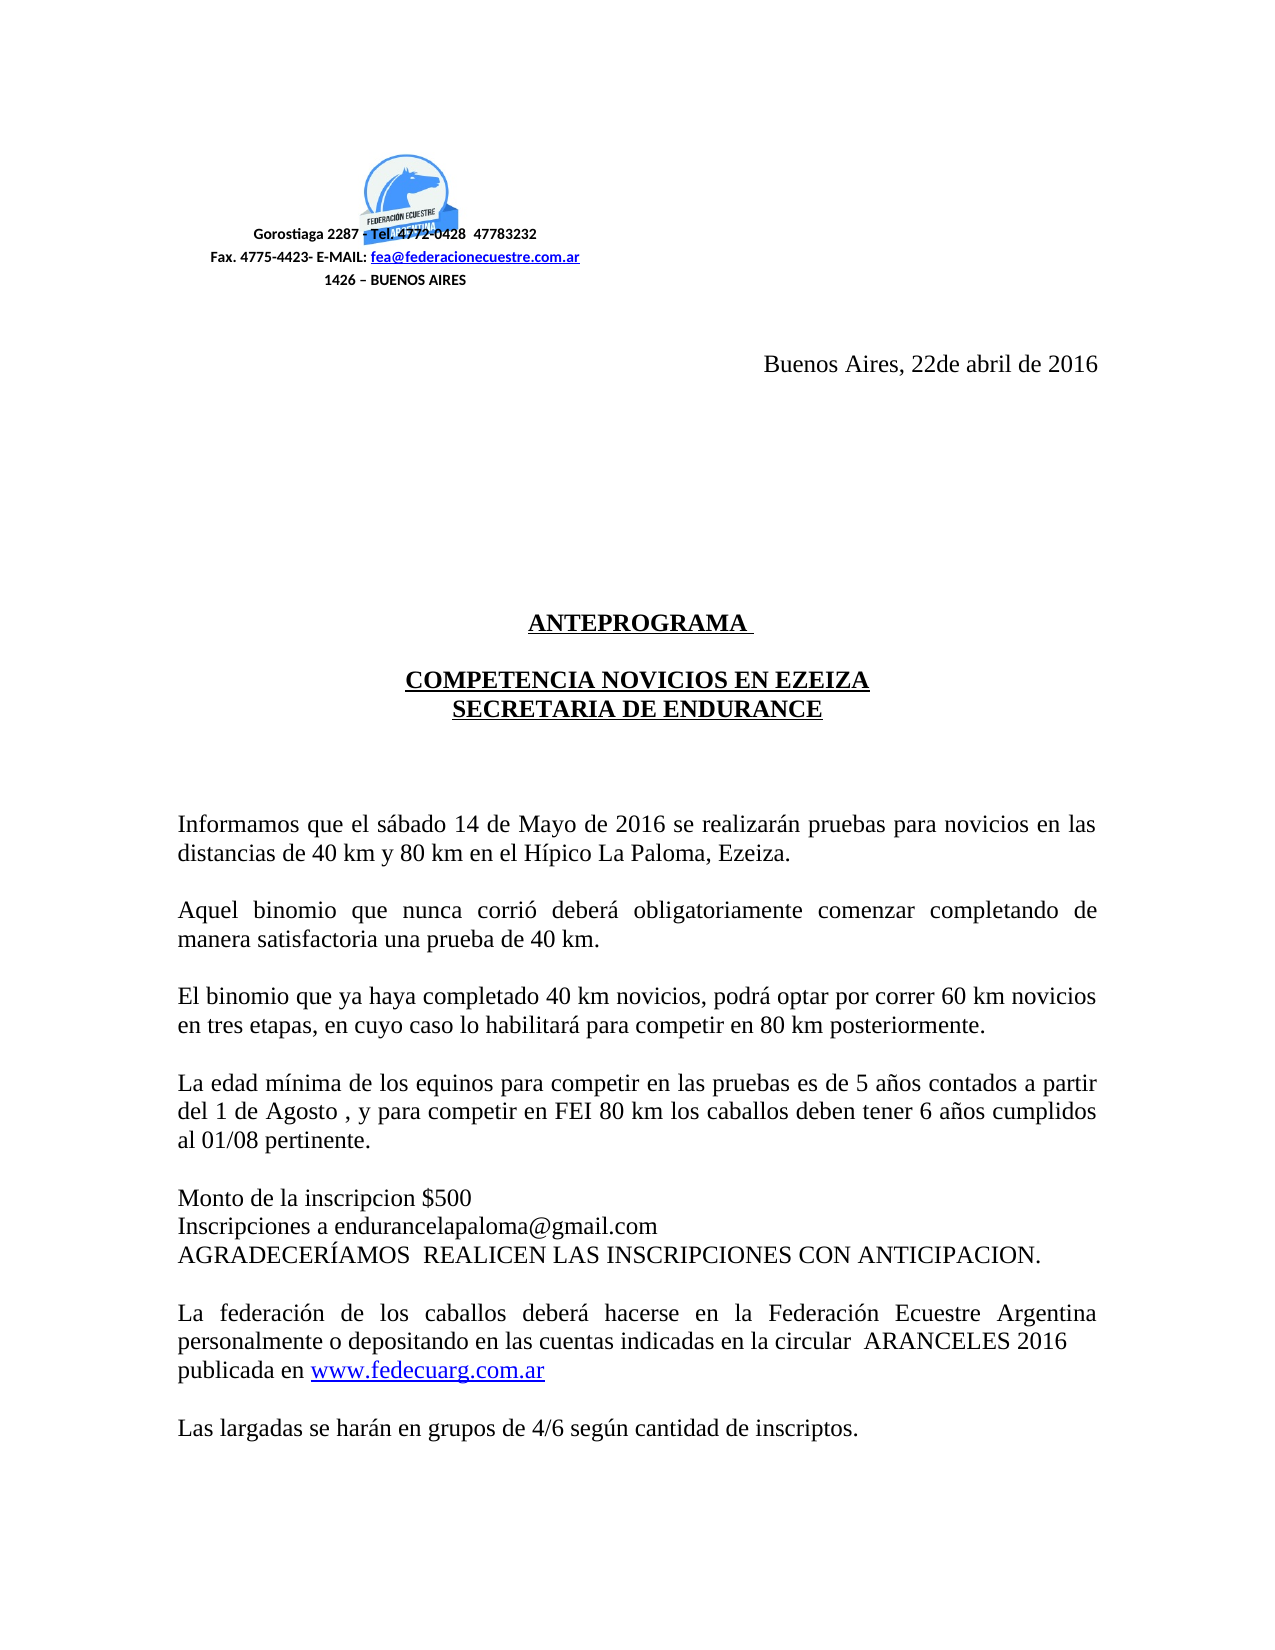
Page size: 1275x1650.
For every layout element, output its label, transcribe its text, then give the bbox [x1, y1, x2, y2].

text AGRADECERÍAMOS REALICEN LAS INSCRIPCIONES CON ANTICIPACION. [177, 1240, 1098, 1269]
text ANTEPROGRAMA [177, 608, 1098, 636]
text Inscripciones a endurancelapaloma@gmail.com [177, 1211, 1098, 1240]
text Aquel binomio que nunca corrió deberá obligatoriamente comenzar completando de manera satisfactoria una prueba de 40 km. [177, 895, 1098, 953]
picture [281, 120, 535, 224]
table_header Gorostiaga 2287 - Tel. 4772-0428 47783232 [177, 224, 613, 247]
table_cell 1426 – BUENOS AIRES [177, 270, 613, 293]
text La federación de los caballos deberá hacerse en la Federación Ecuestre Argentina personalmente o depositando en las cuentas indicadas en la circular ARANCELES 2016 [177, 1298, 1098, 1355]
text SECRETARIA DE ENDURANCE [177, 694, 1098, 723]
text Buenos Aires, 22de abril de 2016 [177, 349, 1098, 378]
text COMPETENCIA NOVICIOS EN EZEIZA [177, 665, 1098, 694]
text La edad mínima de los equinos para competir en las pruebas es de 5 años contados a partir del 1 de Agosto , y para competir en FEI 80 km los caballos deben tener 6 años cumplidos al 01/08 pertinente. [177, 1068, 1098, 1154]
text El binomio que ya haya completado 40 km novicios, podrá optar por correr 60 km novicios en tres etapas, en cuyo caso lo habilitará para competir en 80 km posteriormente. [177, 981, 1098, 1039]
text Informamos que el sábado 14 de Mayo de 2016 se realizarán pruebas para novicios en las distancias de 40 km y 80 km en el Hípico La Paloma, Ezeiza. [177, 809, 1098, 866]
text Las largadas se harán en grupos de 4/6 según cantidad de inscriptos. [177, 1413, 1098, 1441]
table_cell Fax. 4775-4423- E-MAIL: fea@federacionecuestre.com.ar [177, 247, 613, 270]
text Monto de la inscripcion $500 [177, 1183, 1098, 1211]
text publicada en www.fedecuarg.com.ar [177, 1355, 1098, 1384]
